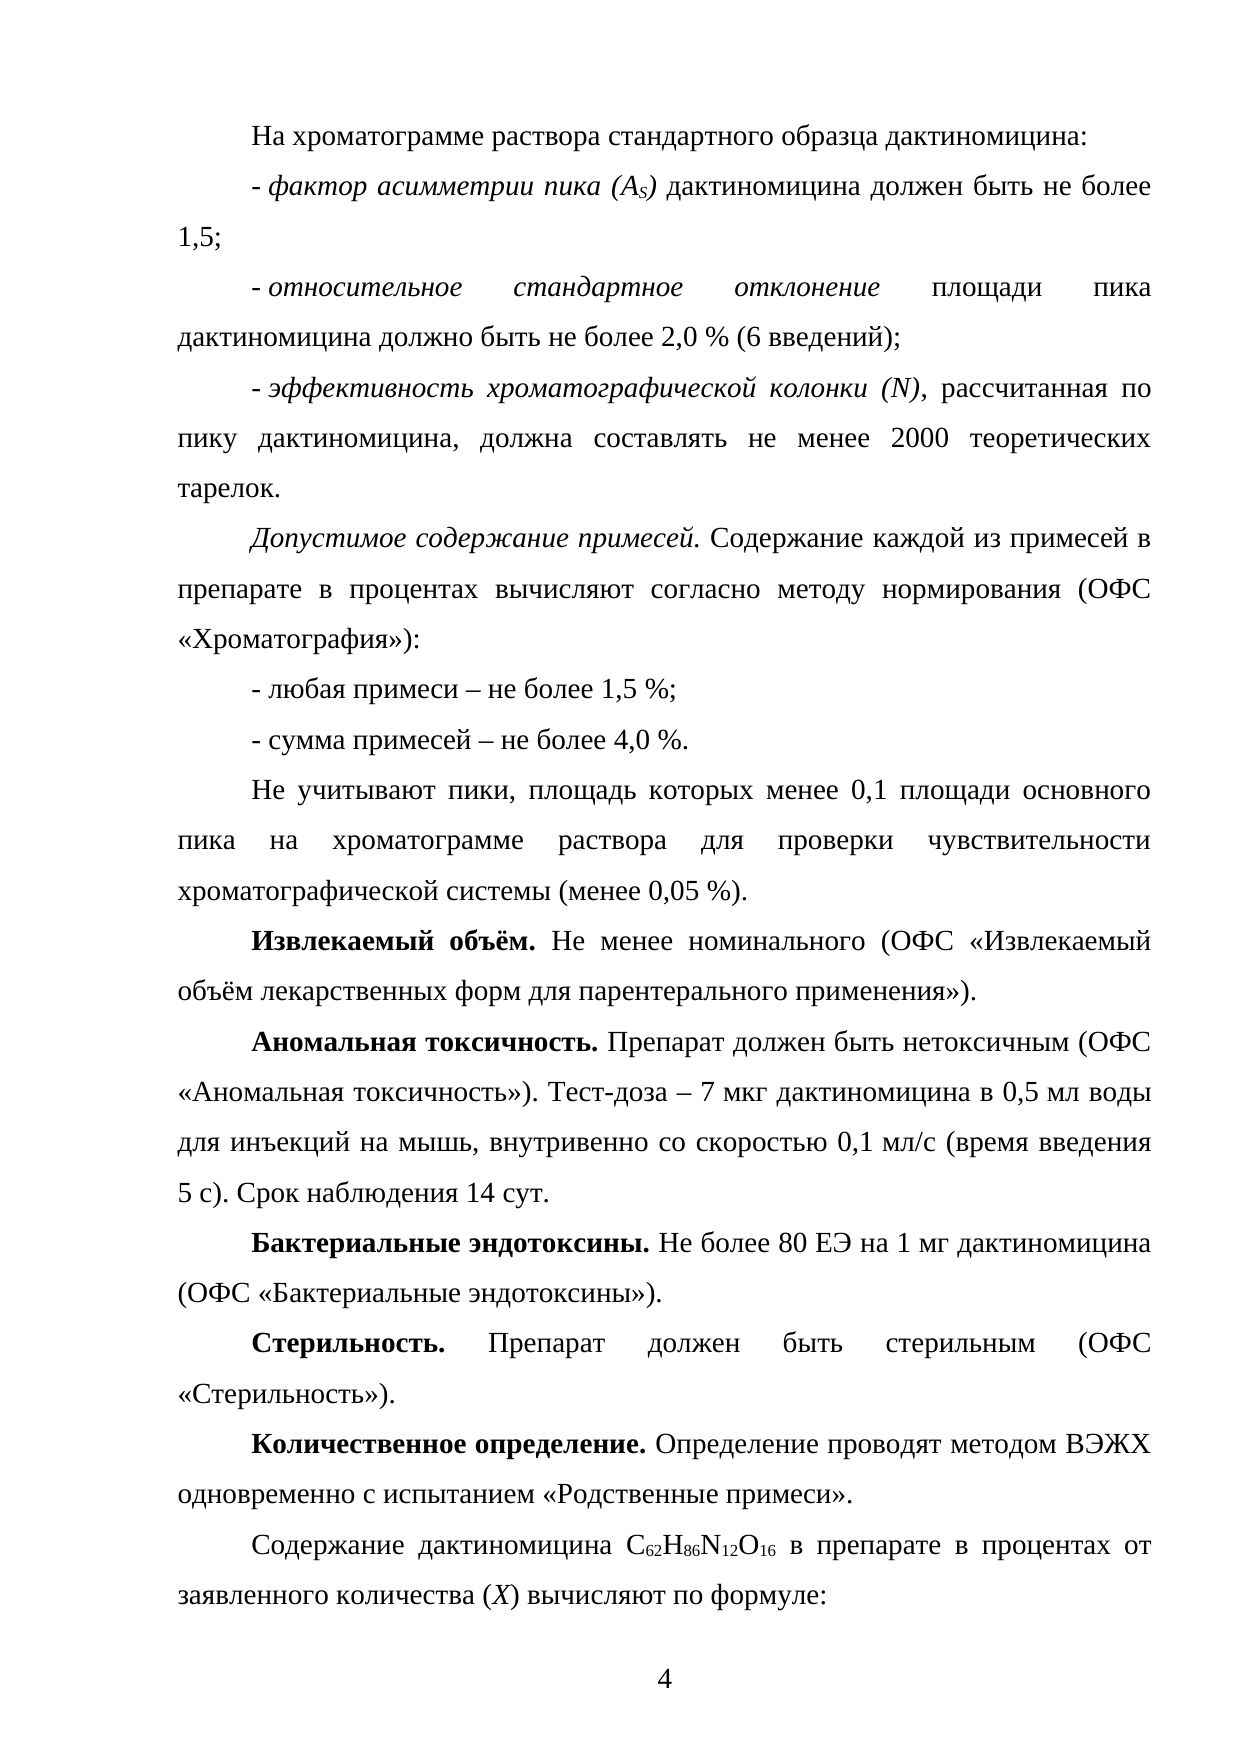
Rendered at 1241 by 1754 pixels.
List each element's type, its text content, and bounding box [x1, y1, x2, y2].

text Допустимое содержание примесей. Содержание каждой из примесей в препарате в процентах вычисляют согласно методу нормирования (ОФС «Хроматография»): [177, 521, 1152, 655]
text - любая примеси – не более 1,5 %; [177, 672, 1152, 705]
text Не учитывают пики, площадь которых менее 0,1 площади основного пика на хроматограмме раствора для проверки чувствительности хроматографической системы (менее 0,05 %). [177, 772, 1152, 906]
text Стерильность. Препарат должен быть стерильным (ОФС «Стерильность»). [177, 1326, 1152, 1409]
text Содержание дактиномицина C62H86N12O16 в препарате в процентах от заявленного количества (Х) вычисляют по формуле: [177, 1527, 1152, 1611]
text - эффективность хроматографической колонки (N), рассчитанная по пику дактиномицина, должна составлять не менее 2000 теоретических тарелок. [177, 370, 1152, 504]
text - относительное стандартное отклонение площади пика дактиномицина должно быть не более 2,0 % (6 введений); [177, 269, 1152, 353]
text Аномальная токсичность. Препарат должен быть нетоксичным (ОФС «Аномальная токсичность»). Тест-доза – 7 мкг дактиномицина в 0,5 мл воды для инъекций на мышь, внутривенно со скоростью 0,1 мл/с (время введения 5 с). Срок наблюдения 14 сут. [177, 1024, 1152, 1208]
text Количественное определение. Определение проводят методом ВЭЖХ одновременно с испытанием «Родственные примеси». [177, 1426, 1152, 1510]
text - фактор асимметрии пика (AS) дактиномицина должен быть не более 1,5; [177, 168, 1152, 252]
text Бактериальные эндотоксины. Не более 80 ЕЭ на 1 мг дактиномицина (ОФС «Бактериальные эндотоксины»). [177, 1225, 1152, 1309]
text На хроматограмме раствора стандартного образца дактиномицина: [177, 118, 1152, 152]
text Извлекаемый объём. Не менее номинального (ОФС «Извлекаемый объём лекарственных форм для парентерального применения»). [177, 923, 1152, 1007]
text - сумма примесей – не более 4,0 %. [177, 722, 1152, 755]
